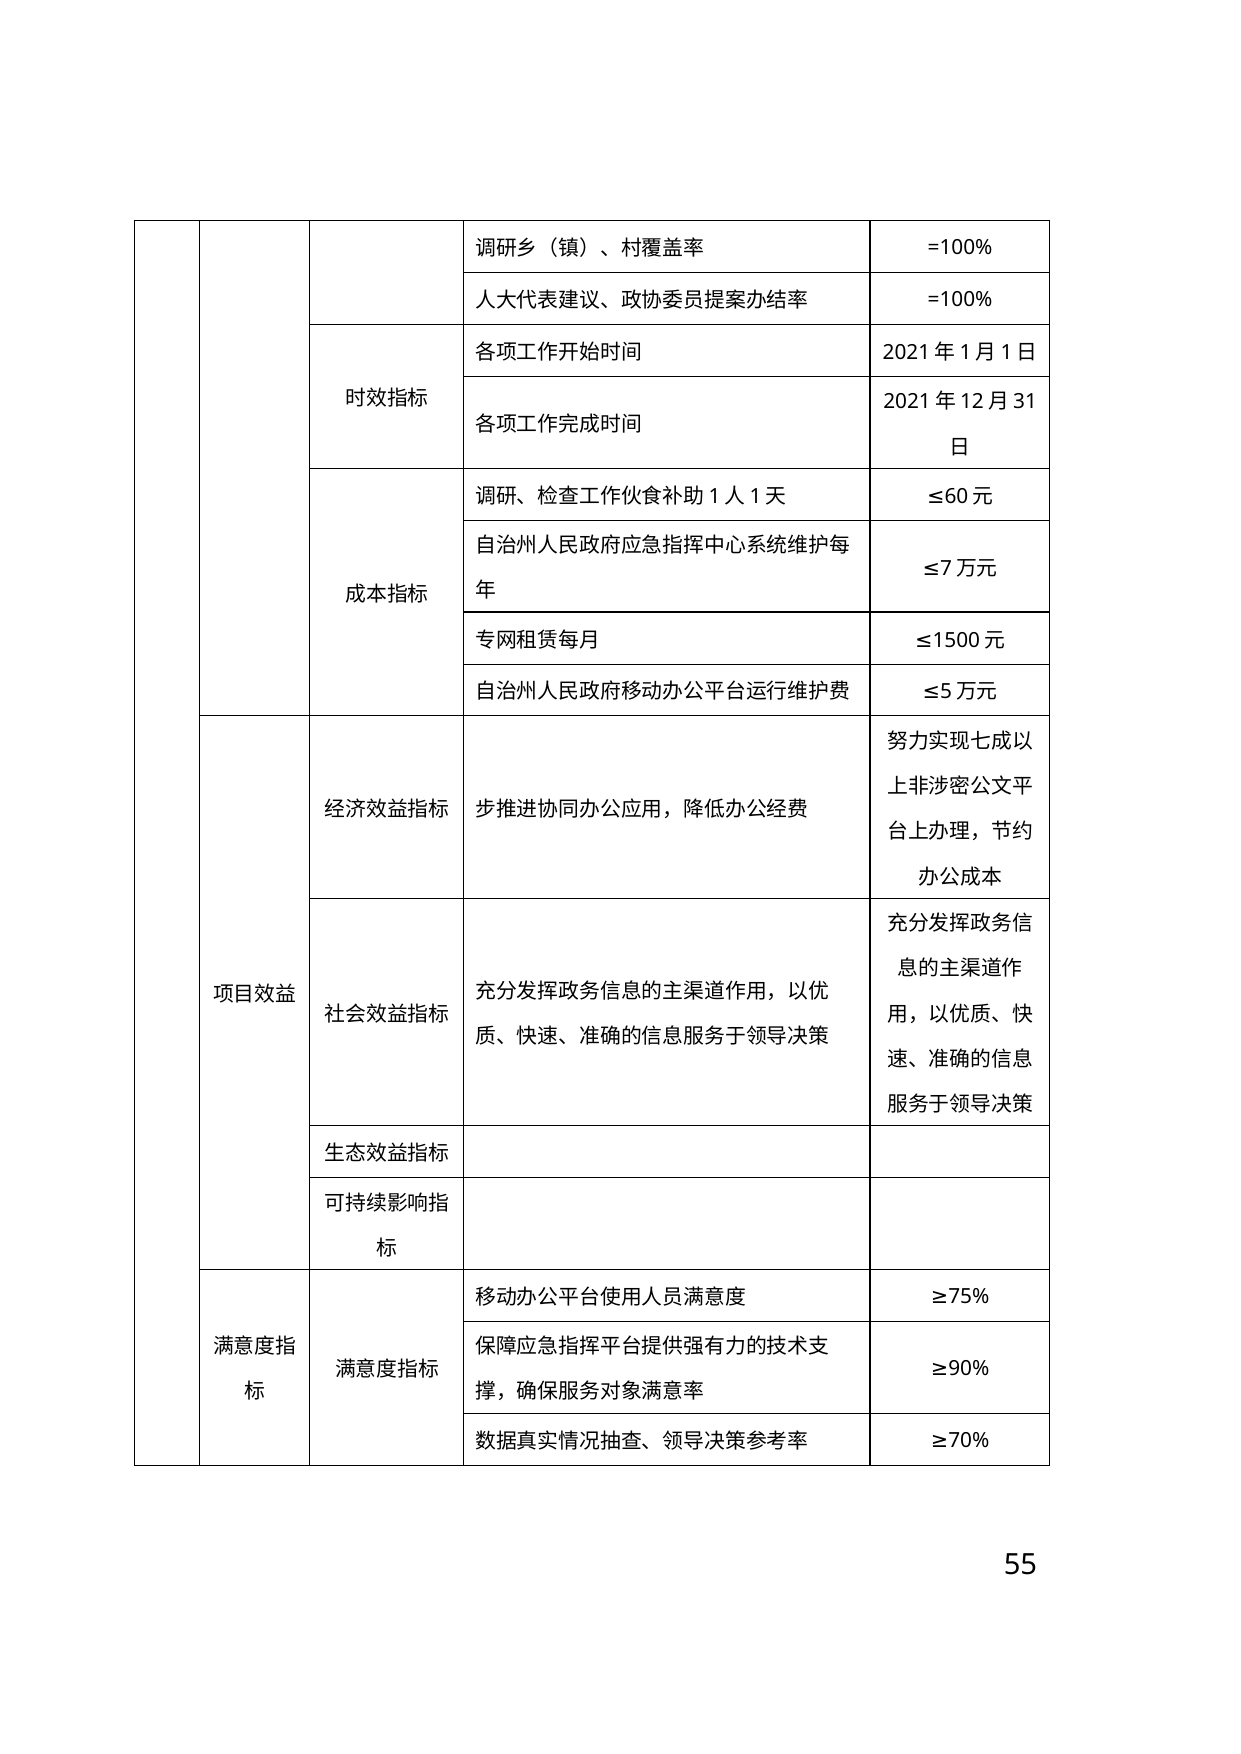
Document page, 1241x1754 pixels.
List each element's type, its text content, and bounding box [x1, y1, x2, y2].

table_cell （2021年） [133, 219, 1051, 1511]
